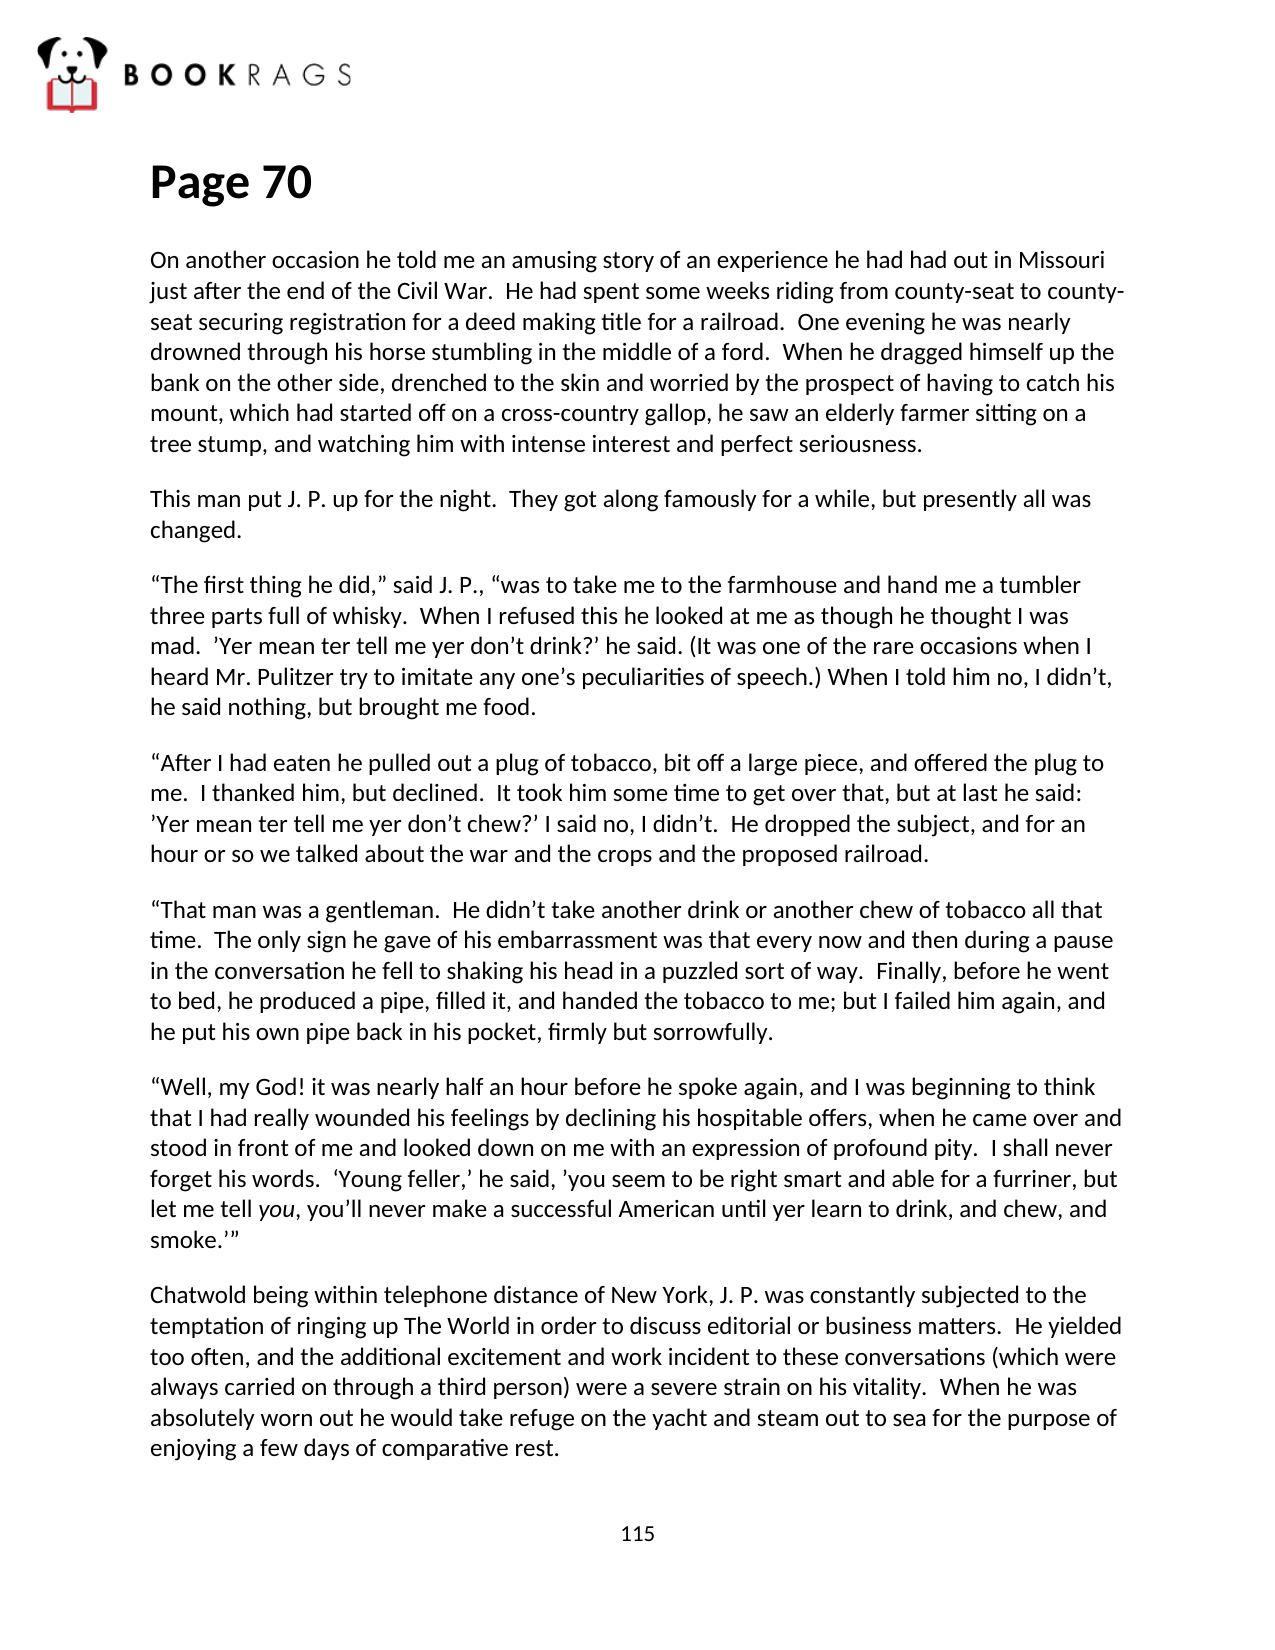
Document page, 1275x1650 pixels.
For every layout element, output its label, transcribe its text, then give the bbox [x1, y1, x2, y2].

text “After I had eaten he pulled out a plug of tobacco, bit off a large piece, and offered the plug to me. I thanked him, but declined. It took him some time to get over that, but at last he said: ’Yer mean ter tell me yer don’t chew?’ I said no, I didn’t. He dropped the subject, and for an hour or so we talked about the war and the crops and the proposed railroad. [150, 747, 1125, 869]
text “That man was a gentleman. He didn’t take another drink or another chew of tobacco all that time. The only sign he gave of his embarrassment was that every now and then during a pause in the conversation he fell to shaking his head in a puzzled sort of way. Finally, before he went to bed, he produced a pipe, filled it, and handed the tobacco to me; but I failed him again, and he put his own pipe back in his pocket, firmly but sorrowfully. [150, 894, 1125, 1047]
text “The first thing he did,” said J. P., “was to take me to the farmhouse and hand me a tumbler three parts full of whisky. When I refused this he looked at me as though he thought I was mad. ’Yer mean ter tell me yer don’t drink?’ he said. (It was one of the rare occasions when I heard Mr. Pulitzer try to imitate any one’s peculiarities of speech.) When I told him no, I didn’t, he said nothing, but brought me food. [150, 569, 1125, 722]
text Page 70 [150, 150, 1125, 211]
text Chatwold being within telephone distance of New York, J. P. was constantly subjected to the temptation of ringing up The World in order to discuss editorial or business matters. He yielded too often, and the additional excitement and work incident to these conversations (which were always carried on through a third person) were a severe strain on his vitality. When he was absolutely worn out he would take refuge on the yacht and steam out to sea for the purpose of enjoying a few days of comparative rest. [150, 1280, 1125, 1463]
text “Well, my God! it was nearly half an hour before he spoke again, and I was beginning to think that I had really wounded his feelings by declining his hospitable offers, when he came over and stood in front of me and looked down on me with an expression of profound pity. I shall never forget his words. ‘Young feller,’ he said, ’you seem to be right smart and able for a furriner, but let me tell you, you’ll never make a successful American until yer learn to drink, and chew, and smoke.’” [150, 1072, 1125, 1255]
picture [37, 37, 351, 113]
text This man put J. P. up for the night. They got along famously for a while, but presently all was changed. [150, 483, 1125, 544]
text On another occasion he told me an amusing story of an experience he had had out in Missouri just after the end of the Civil War. He had spent some weeks riding from county-seat to county-seat securing registration for a deed making title for a railroad. One evening he was nearly drowned through his horse stumbling in the middle of a ford. When he dragged himself up the bank on the other side, drenched to the skin and worried by the prospect of having to catch his mount, which had started off on a cross-country gallop, he saw an elderly farmer sitting on a tree stump, and watching him with intense interest and perfect seriousness. [150, 244, 1125, 458]
